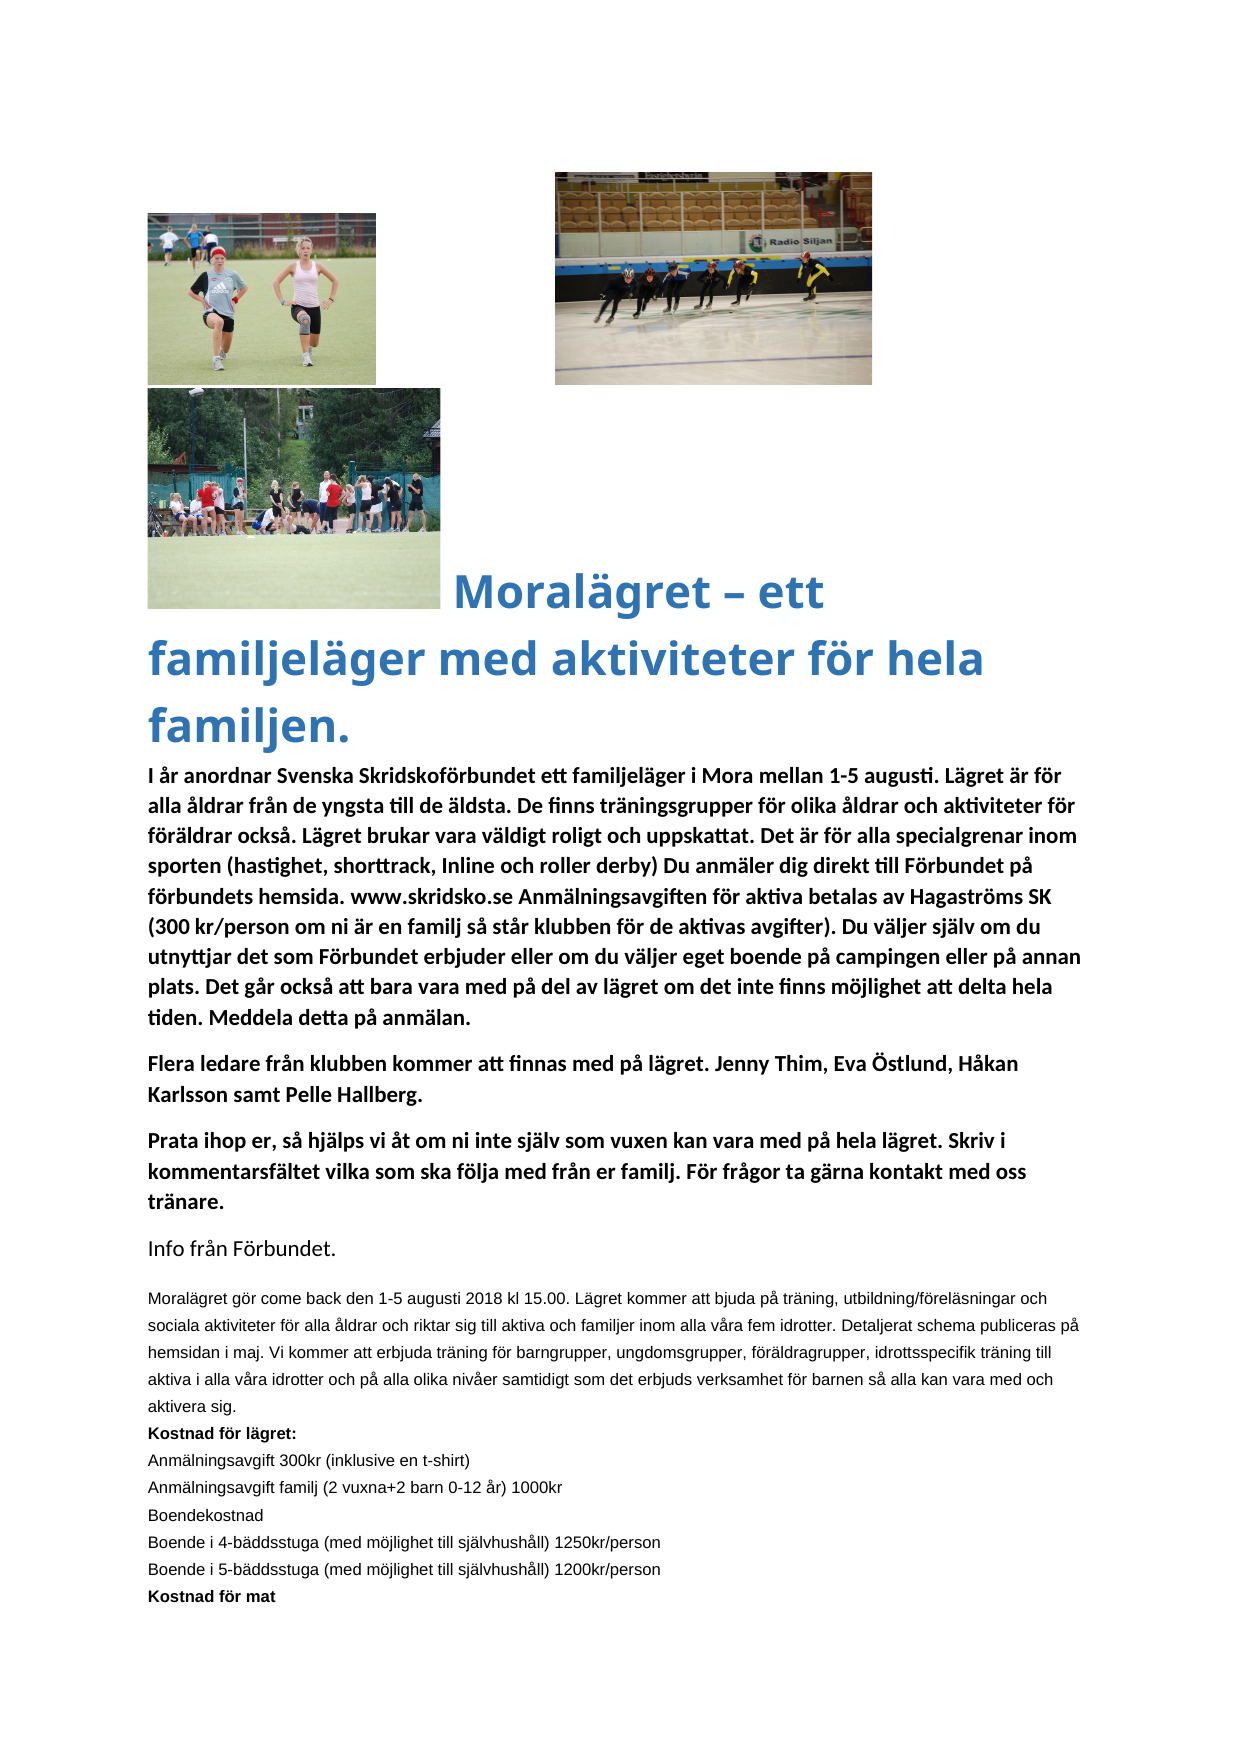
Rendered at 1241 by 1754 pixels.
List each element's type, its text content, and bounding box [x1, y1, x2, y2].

text Moralägret gör come back den 1-5 augusti 2018 kl 15.00. Lägret kommer att bjuda på träning, utbildning/föreläsningar och sociala aktiviteter för alla åldrar och riktar sig till aktiva och familjer inom alla våra fem idrotter. Detaljerat schema publiceras på hemsidan i maj. Vi kommer att erbjuda träning för barngrupper, ungdomsgrupper, föräldragrupper, idrottsspecifik träning till aktiva i alla våra idrotter och på alla olika nivåer samtidigt som det erbjuds verksamhet för barnen så alla kan vara med och aktivera sig. [148, 1281, 1093, 1416]
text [148, 1416, 1093, 1606]
picture [555, 172, 873, 385]
picture [147, 388, 441, 609]
text Flera ledare från klubben kommer att finnas med på lägret. Jenny Thim, Eva Östlund, Håkan Karlsson samt Pelle Hallberg. [148, 1049, 1093, 1108]
text Prata ihop er, så hjälps vi åt om ni inte själv som vuxen kan vara med på hela lägret. Skriv i kommentarsfältet vilka som ska följa med från er familj. För frågor ta gärna kontakt med oss tränare. [148, 1127, 1093, 1215]
text Info från Förbundet. [148, 1234, 1093, 1262]
text I år anordnar Svenska Skridskoförbundet ett familjeläger i Mora mellan 1-5 augusti. Lägret är för alla åldrar från de yngsta till de äldsta. De finns träningsgrupper för olika åldrar och aktiviteter för föräldrar också. Lägret brukar vara väldigt roligt och uppskattat. Det är för alla specialgrenar inom sporten (hastighet, shorttrack, Inline och roller derby) Du anmäler dig direkt till Förbundet på förbundets hemsida. www.skridsko.se Anmälningsavgiften för aktiva betalas av Hagaströms SK (300 kr/person om ni är en familj så står klubben för de aktivas avgifter). Du väljer själv om du utnyttjar det som Förbundet erbjuder eller om du väljer eget boende på campingen eller på annan plats. Det går också att bara vara med på del av lägret om det inte finns möjlighet att delta hela tiden. Meddela detta på anmälan. [148, 761, 1093, 1031]
picture [147, 213, 376, 385]
